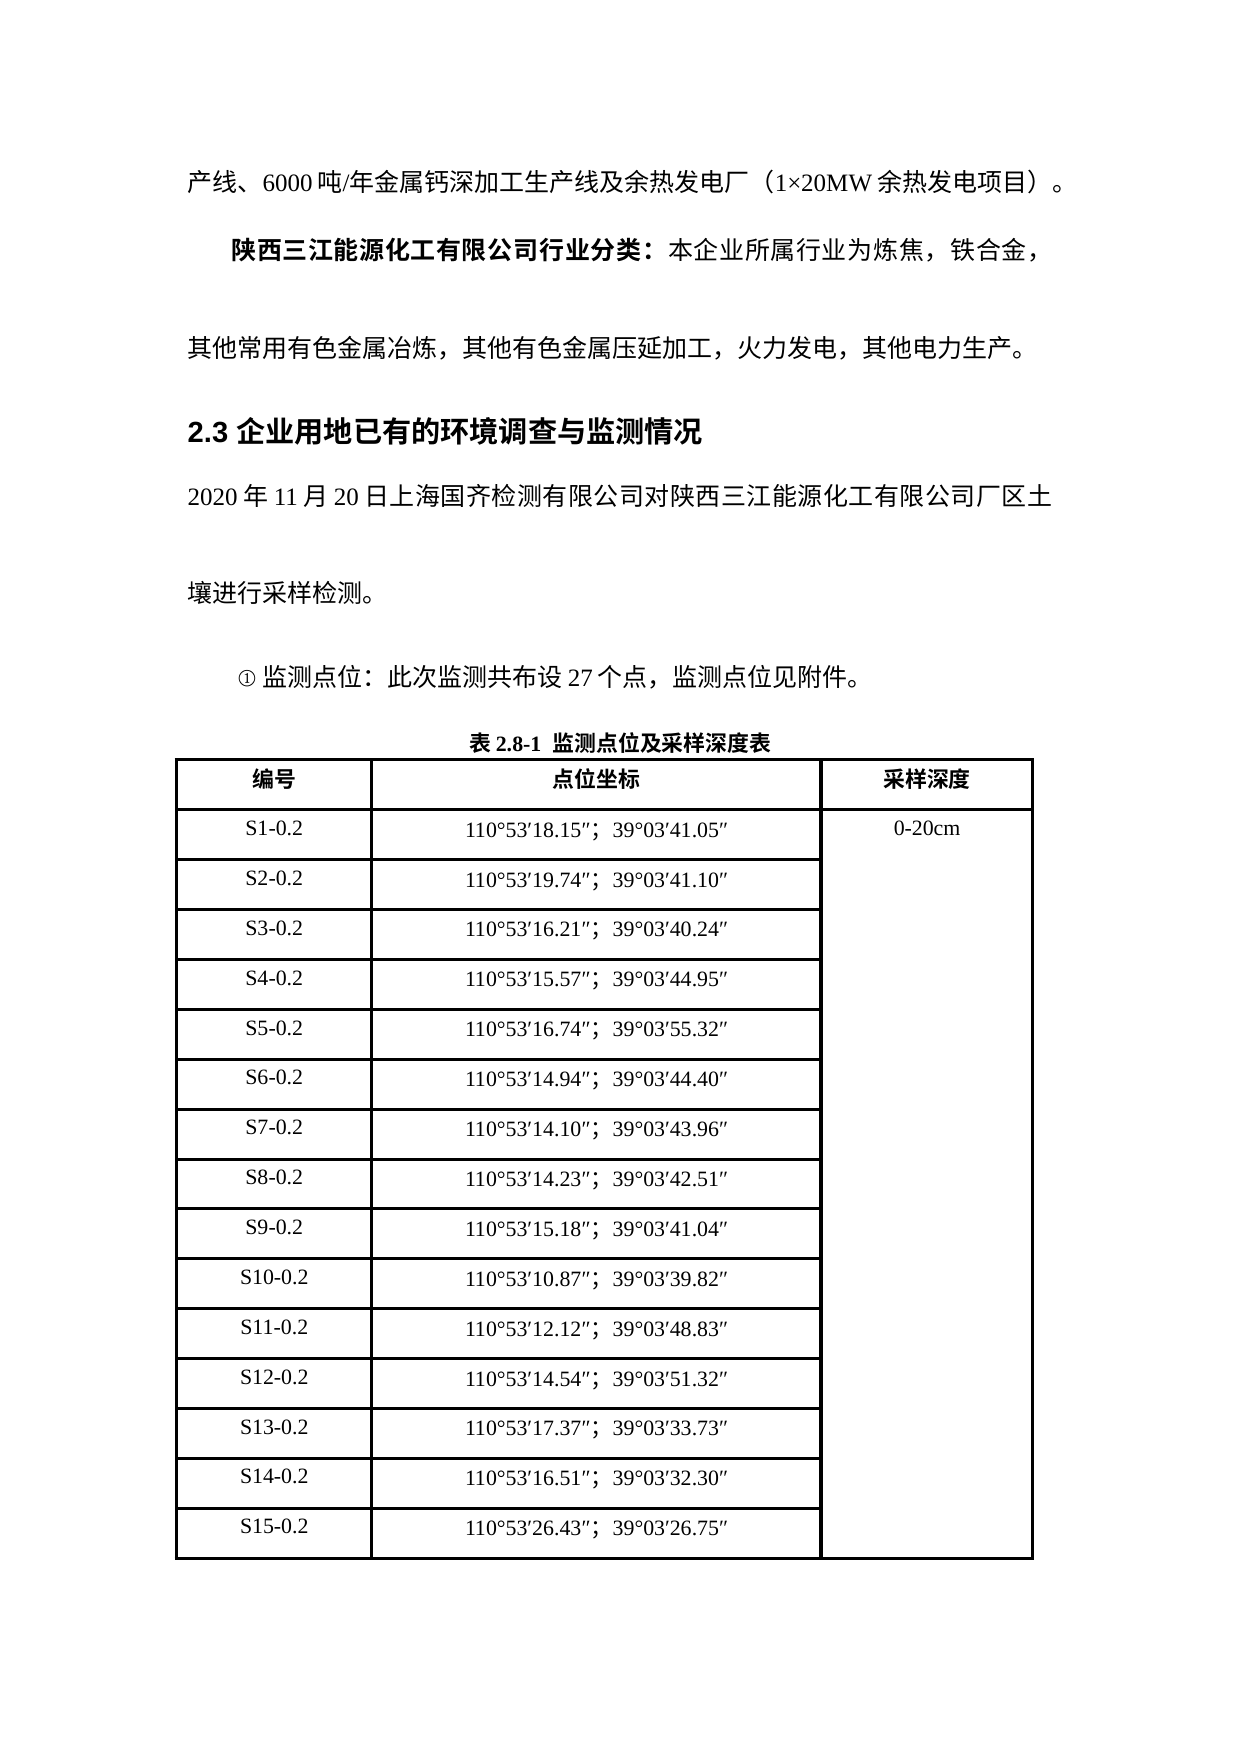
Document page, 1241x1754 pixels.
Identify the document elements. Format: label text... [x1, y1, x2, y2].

text 2020年11月20日上海国齐检测有限公司对陕西三江能源化工有限公司厂区土壤进行采样检测。 [187, 462, 1053, 624]
text 陕西三江能源化工有限公司行业分类：本企业所属行业为炼焦，铁合金，其他常用有色金属冶炼，其他有色金属压延加工，火力发电，其他电力生产。 [187, 216, 1053, 379]
table_cell S8-0.2 [178, 1161, 370, 1207]
text 表2.8-1 监测点位及采样深度表 [187, 726, 1053, 758]
table_cell 110°53′12.12″；39°03′48.83″ [373, 1310, 819, 1357]
table_cell 110°53′15.18″；39°03′41.04″ [373, 1210, 819, 1257]
subtitle 2.3 企业用地已有的环境调查与监测情况 [187, 397, 1053, 462]
table_cell S3-0.2 [178, 911, 370, 958]
table_cell 110°53′15.57″；39°03′44.95″ [373, 961, 819, 1008]
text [187, 162, 1053, 198]
table_cell S6-0.2 [178, 1061, 370, 1107]
table_cell S1-0.2 [178, 811, 370, 858]
table_cell 110°53′14.10″；39°03′43.96″ [373, 1111, 819, 1157]
table_cell S14-0.2 [178, 1460, 370, 1507]
table_cell S13-0.2 [178, 1410, 370, 1457]
table_cell S4-0.2 [178, 961, 370, 1008]
list 监测点位：此次监测共布设27个点，监测点位见附件。 [187, 643, 1053, 708]
table_cell 110°53′26.43″；39°03′26.75″ [373, 1510, 819, 1557]
table_cell S11-0.2 [178, 1310, 370, 1357]
table_header 采样深度 [823, 761, 1031, 808]
table_cell 110°53′16.51″；39°03′32.30″ [373, 1460, 819, 1507]
table_cell S5-0.2 [178, 1011, 370, 1058]
table_cell 110°53′14.54″；39°03′51.32″ [373, 1360, 819, 1407]
table_cell S2-0.2 [178, 861, 370, 908]
table_cell 110°53′18.15″；39°03′41.05″ [373, 811, 819, 858]
table_cell S12-0.2 [178, 1360, 370, 1407]
table_cell 110°53′14.94″；39°03′44.40″ [373, 1061, 819, 1107]
table_cell 0-20cm [823, 811, 1031, 1557]
table_cell 110°53′14.23″；39°03′42.51″ [373, 1161, 819, 1207]
table_header 点位坐标 [373, 761, 819, 808]
table_cell 110°53′16.74″；39°03′55.32″ [373, 1011, 819, 1058]
table_cell 110°53′10.87″；39°03′39.82″ [373, 1260, 819, 1307]
table_cell 110°53′17.37″；39°03′33.73″ [373, 1410, 819, 1457]
table_cell S15-0.2 [178, 1510, 370, 1557]
table_cell S10-0.2 [178, 1260, 370, 1307]
table_cell 110°53′19.74″；39°03′41.10″ [373, 861, 819, 908]
table_cell S9-0.2 [178, 1210, 370, 1257]
table_header 编号 [178, 761, 370, 808]
table_cell 110°53′16.21″；39°03′40.24″ [373, 911, 819, 958]
table_cell S7-0.2 [178, 1111, 370, 1157]
